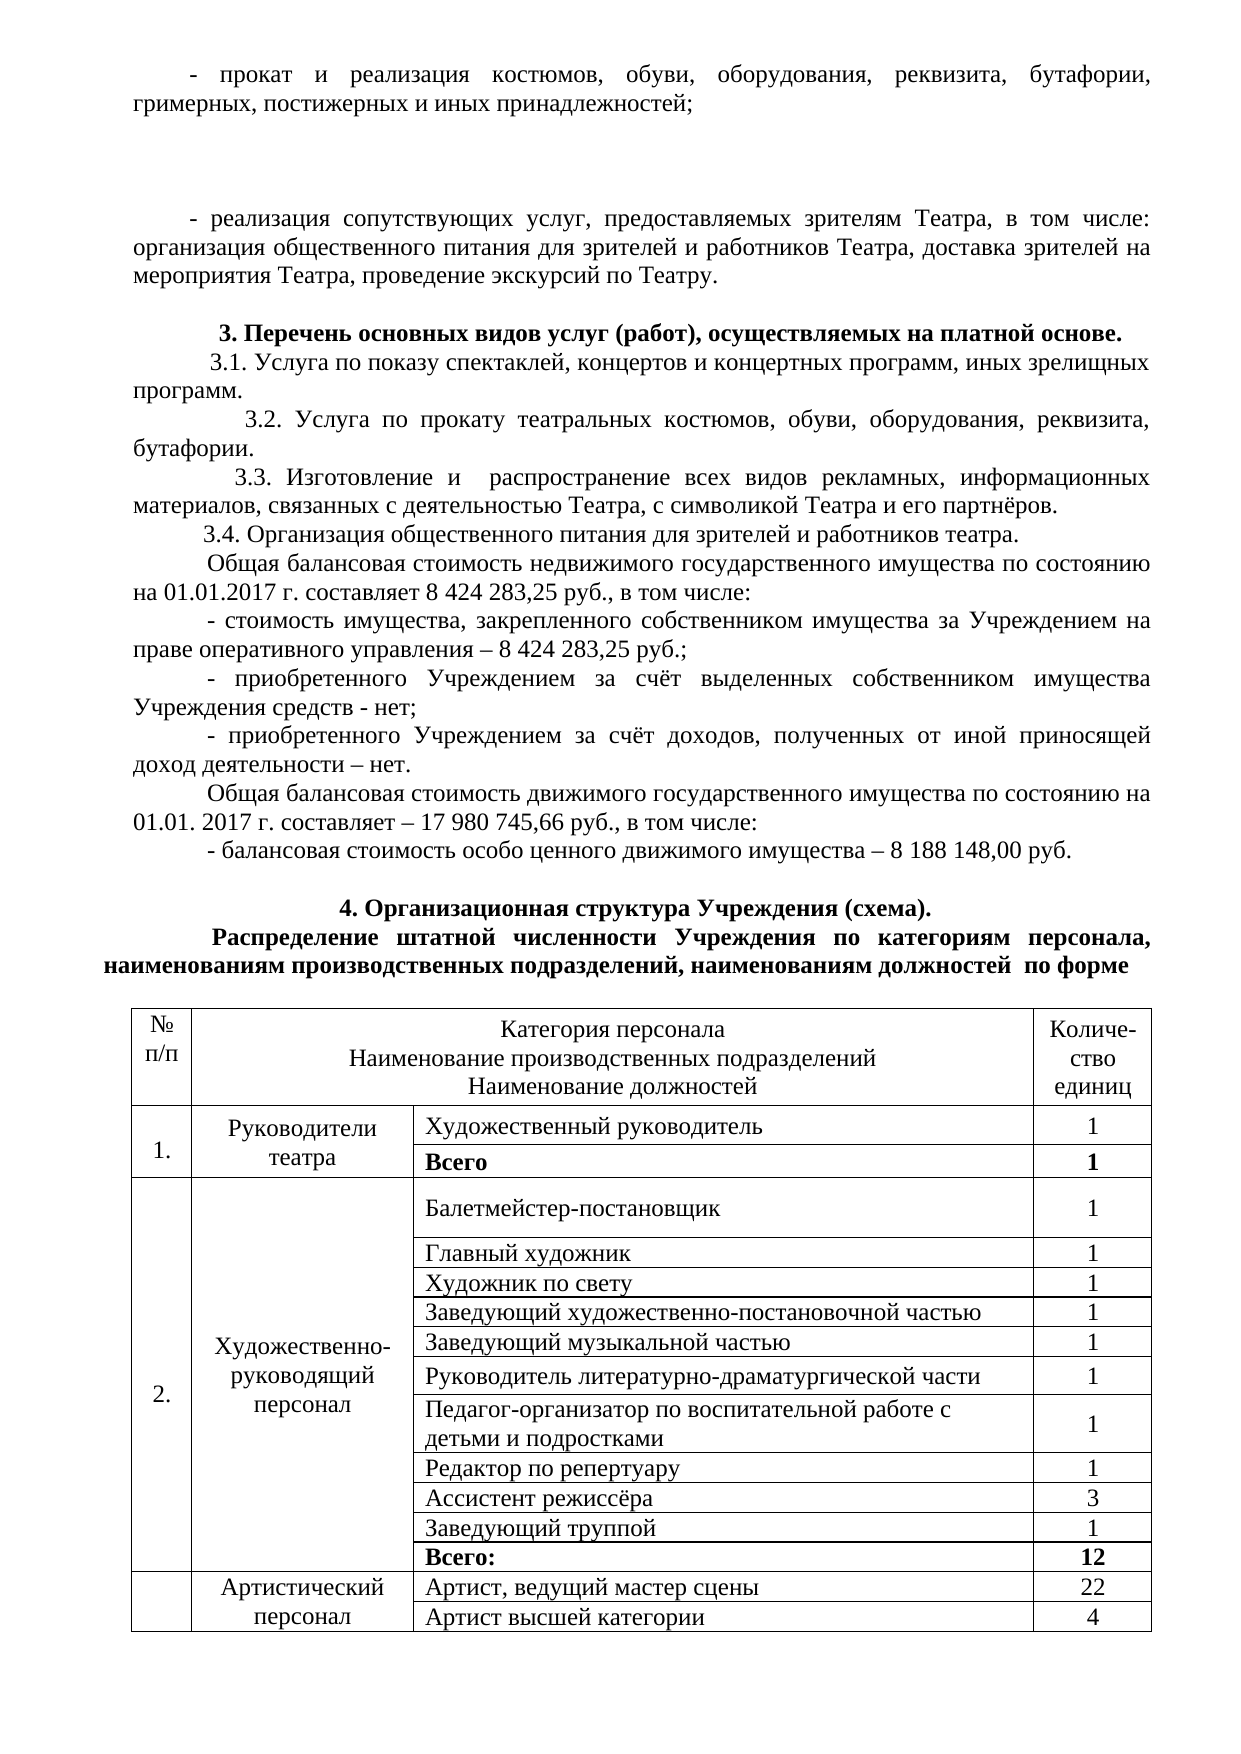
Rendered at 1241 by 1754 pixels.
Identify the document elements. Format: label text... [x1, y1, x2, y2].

table_cell Заведующий художественно-постановочной частью [414, 1298, 1033, 1326]
table_cell Заведующий труппой [414, 1513, 1033, 1541]
table_cell 1 [1034, 1145, 1151, 1177]
table_cell 1 [1034, 1268, 1151, 1296]
text 3. Перечень основных видов услуг (работ), осуществляемых на платной основе. [133, 318, 1152, 347]
table_cell 1 [1034, 1298, 1151, 1326]
table_cell Артистический персонал [192, 1572, 413, 1631]
text - балансовая стоимость особо ценного движимого имущества – 8 188 148,00 руб. [133, 835, 1152, 864]
text Общая балансовая стоимость недвижимого государственного имущества по состоянию на 01.01.2017 г. составляет 8 424 283,25 руб., в том числе: [133, 548, 1152, 605]
table_header Категория персонала Наименование производственных подразделений Наименование должностей [192, 1009, 1033, 1105]
table_cell Заведующий музыкальной частью [414, 1327, 1033, 1356]
table_cell 2. [132, 1178, 191, 1571]
table_cell Руководители театра [192, 1106, 413, 1177]
table_cell 12 [1034, 1543, 1151, 1571]
table_cell 1 [1034, 1395, 1151, 1452]
text Общая балансовая стоимость движимого государственного имущества по состоянию на 01.01. 2017 г. составляет – 17 980 745,66 руб., в том числе: [133, 778, 1152, 835]
table_cell Всего: [414, 1543, 1033, 1571]
table_cell Артист высшей категории [414, 1602, 1033, 1631]
table_cell Ассистент режиссёра [414, 1483, 1033, 1512]
table_cell Всего [414, 1145, 1033, 1177]
table_cell 3 [1034, 1483, 1151, 1512]
table_cell 1 [1034, 1178, 1151, 1237]
table_header № п/п [132, 1009, 191, 1105]
table_cell Руководитель литературно-драматургической части [414, 1357, 1033, 1393]
text - стоимость имущества, закрепленного собственником имущества за Учреждением на праве оперативного управления – 8 424 283,25 руб.; [133, 605, 1152, 663]
text 3.2. Услуга по прокату театральных костюмов, обуви, оборудования, реквизита, бутафории. [133, 404, 1152, 462]
table_cell 1. [132, 1106, 191, 1177]
text 3.3. Изготовление и распространение всех видов рекламных, информационных материалов, связанных с деятельностью Театра, с символикой Театра и его партнёров. [133, 462, 1152, 519]
table_cell 1 [1034, 1513, 1151, 1541]
text - приобретенного Учреждением за счёт выделенных собственником имущества Учреждения средств - нет; [133, 663, 1152, 720]
text - приобретенного Учреждением за счёт доходов, полученных от иной приносящей доход деятельности – нет. [133, 720, 1152, 778]
table_cell Художник по свету [414, 1268, 1033, 1296]
table_cell Педагог-организатор по воспитательной работе с детьми и подростками [414, 1395, 1033, 1452]
text Распределение штатной численности Учреждения по категориям персонала, наименованиям производственных подразделений, наименованиям должностей по форме [88, 922, 1152, 979]
table_cell 4 [1034, 1602, 1151, 1631]
table_cell Артист, ведущий мастер сцены [414, 1572, 1033, 1601]
text - реализация сопутствующих услуг, предоставляемых зрителям Театра, в том числе: организация общественного питания для зрителей и работников Театра, доставка зрителей на мероприятия Театра, проведение экскурсий по Театру. [133, 203, 1152, 289]
table_cell 1 [1034, 1357, 1151, 1393]
table_cell 1 [1034, 1327, 1151, 1356]
table_cell Балетмейстер-постановщик [414, 1178, 1033, 1237]
text 3.4. Организация общественного питания для зрителей и работников театра. [59, 519, 1152, 548]
table_cell 3. [132, 1572, 191, 1631]
table_cell 1 [1034, 1238, 1151, 1267]
table_cell 1 [1034, 1453, 1151, 1482]
text - прокат и реализация костюмов, обуви, оборудования, реквизита, бутафории, гримерных, постижерных и иных принадлежностей; [133, 59, 1152, 117]
table_cell Редактор по репертуару [414, 1453, 1033, 1482]
table_cell 22 [1034, 1572, 1151, 1601]
text 3.1. Услуга по показу спектаклей, концертов и концертных программ, иных зрелищных программ. [133, 347, 1152, 404]
table_cell Художественно-руководящий персонал [192, 1178, 413, 1571]
table_cell Главный художник [414, 1238, 1033, 1267]
text 4. Организационная структура Учреждения (схема). [133, 893, 1152, 922]
table_cell 1 [1034, 1106, 1151, 1144]
table_cell Художественный руководитель [414, 1106, 1033, 1144]
table_header Количе-ство единиц [1034, 1009, 1151, 1105]
